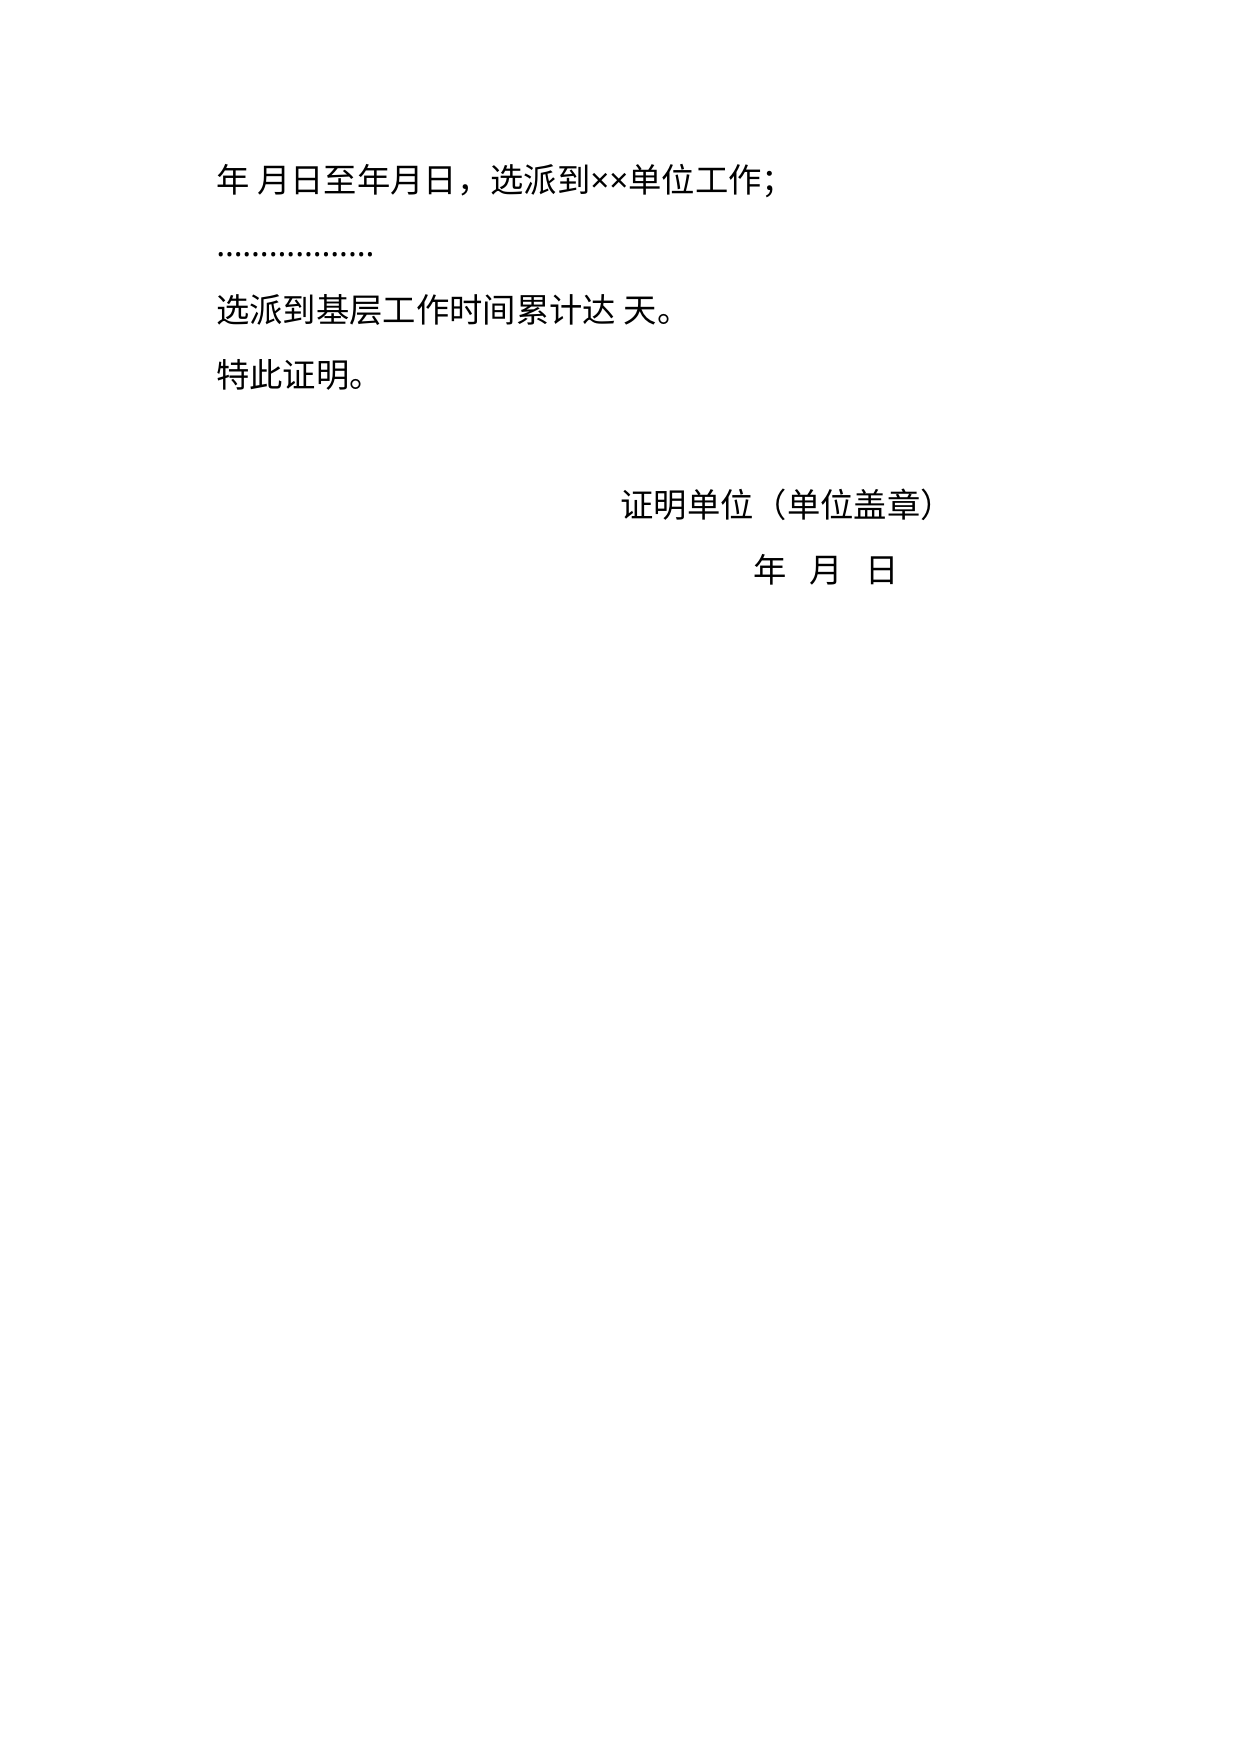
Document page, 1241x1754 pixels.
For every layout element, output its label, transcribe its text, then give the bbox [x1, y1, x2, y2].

text 选派到基层工作时间累计达 天。 [153, 276, 1098, 341]
text 特此证明。 [153, 341, 1098, 406]
text 证明单位（单位盖章） [153, 471, 1098, 536]
text ……………… [153, 211, 1098, 276]
text 年 月日至年月日，选派到××单位工作； [153, 146, 1098, 211]
text 年 月 日 [153, 536, 1098, 601]
